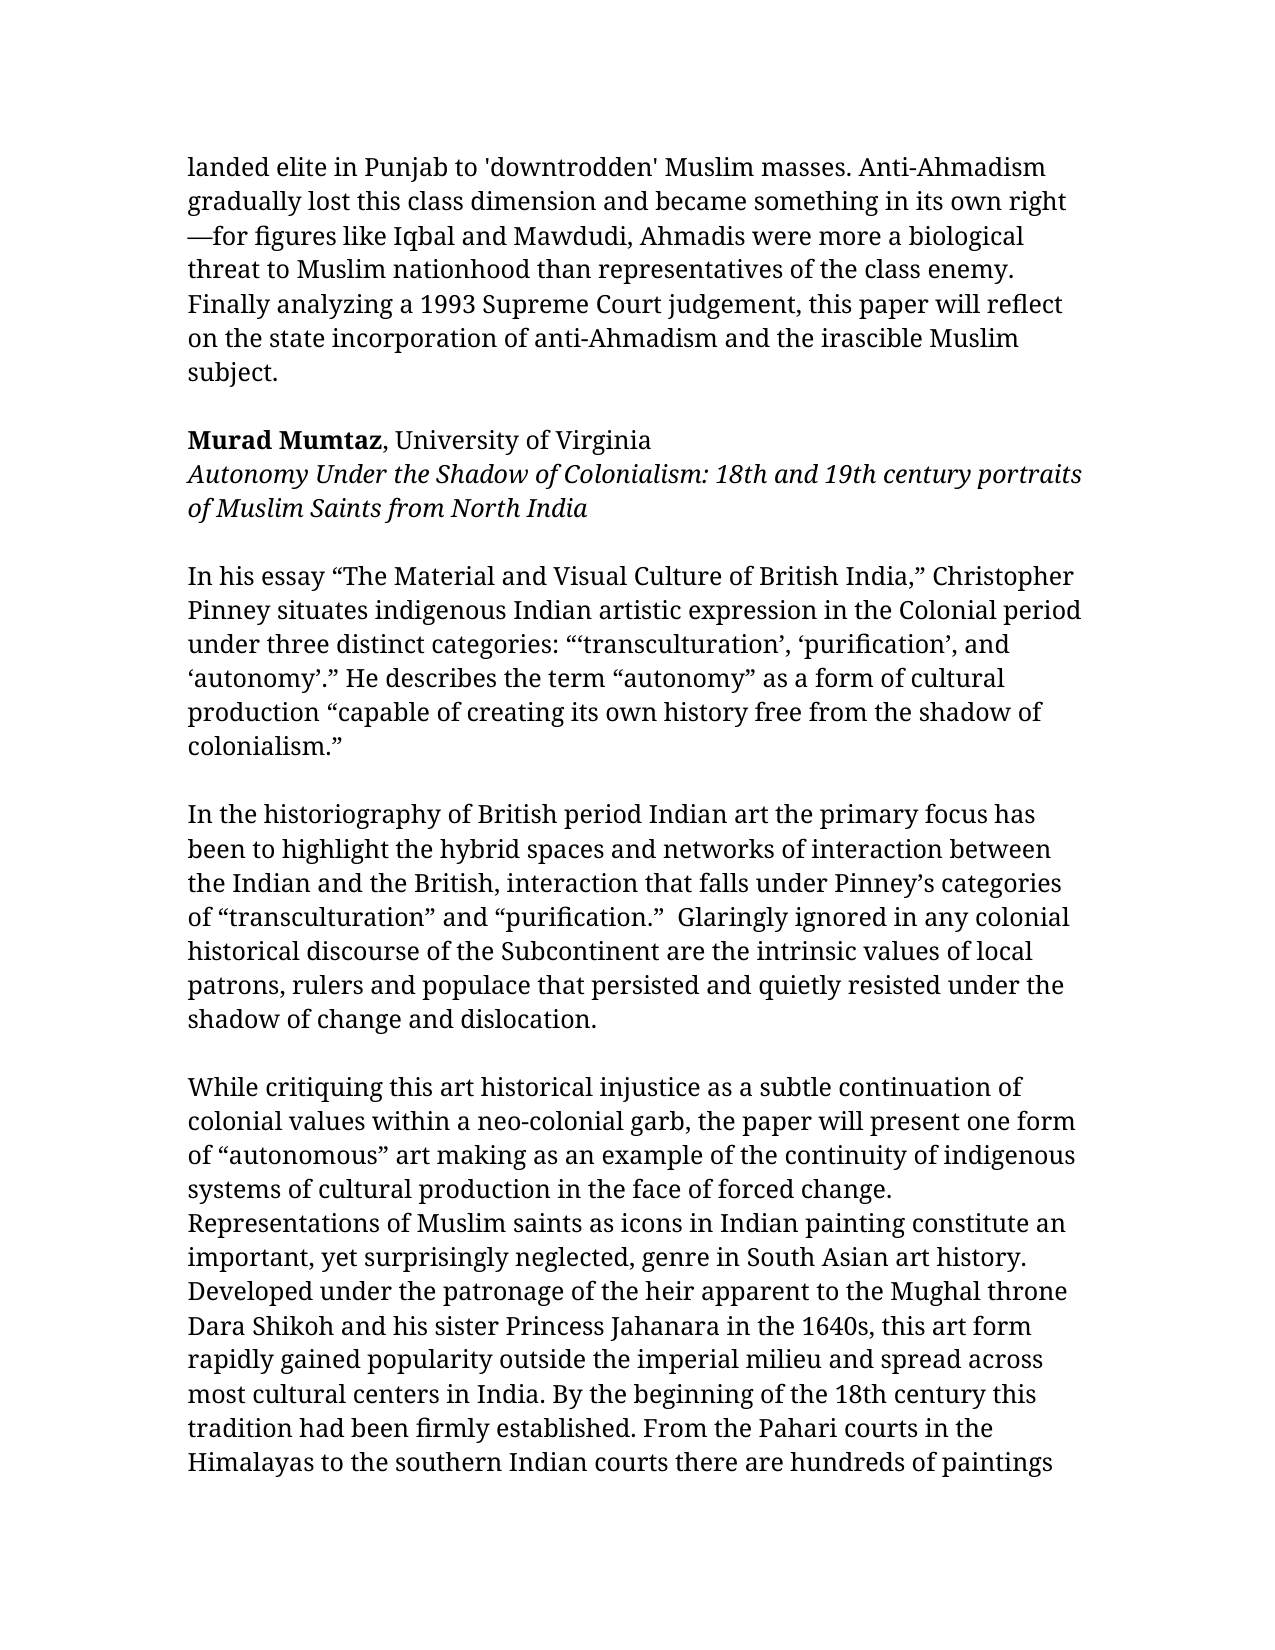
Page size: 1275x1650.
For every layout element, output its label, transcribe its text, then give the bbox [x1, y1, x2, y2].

text In the historiography of British period Indian art the primary focus has been to highlight the hybrid spaces and networks of interaction between the Indian and the British, interaction that falls under Pinney’s categories of “transculturation” and “purification.” Glaringly ignored in any colonial historical discourse of the Subcontinent are the intrinsic values of local patrons, rulers and populace that persisted and quietly resisted under the shadow of change and dislocation. [187, 797, 1087, 1036]
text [187, 1070, 1087, 1478]
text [187, 150, 1087, 388]
text Murad Mumtaz, University of Virginia [187, 422, 1087, 457]
text In his essay “The Material and Visual Culture of British India,” Christopher Pinney situates indigenous Indian artistic expression in the Colonial period under three distinct categories: “‘transculturation’, ‘purification’, and ‘autonomy’.” He describes the term “autonomy” as a form of cultural production “capable of creating its own history free from the shadow of colonialism.” [187, 559, 1087, 763]
text Autonomy Under the Shadow of Colonialism: 18th and 19th century portraits of Muslim Saints from North India [187, 457, 1087, 525]
